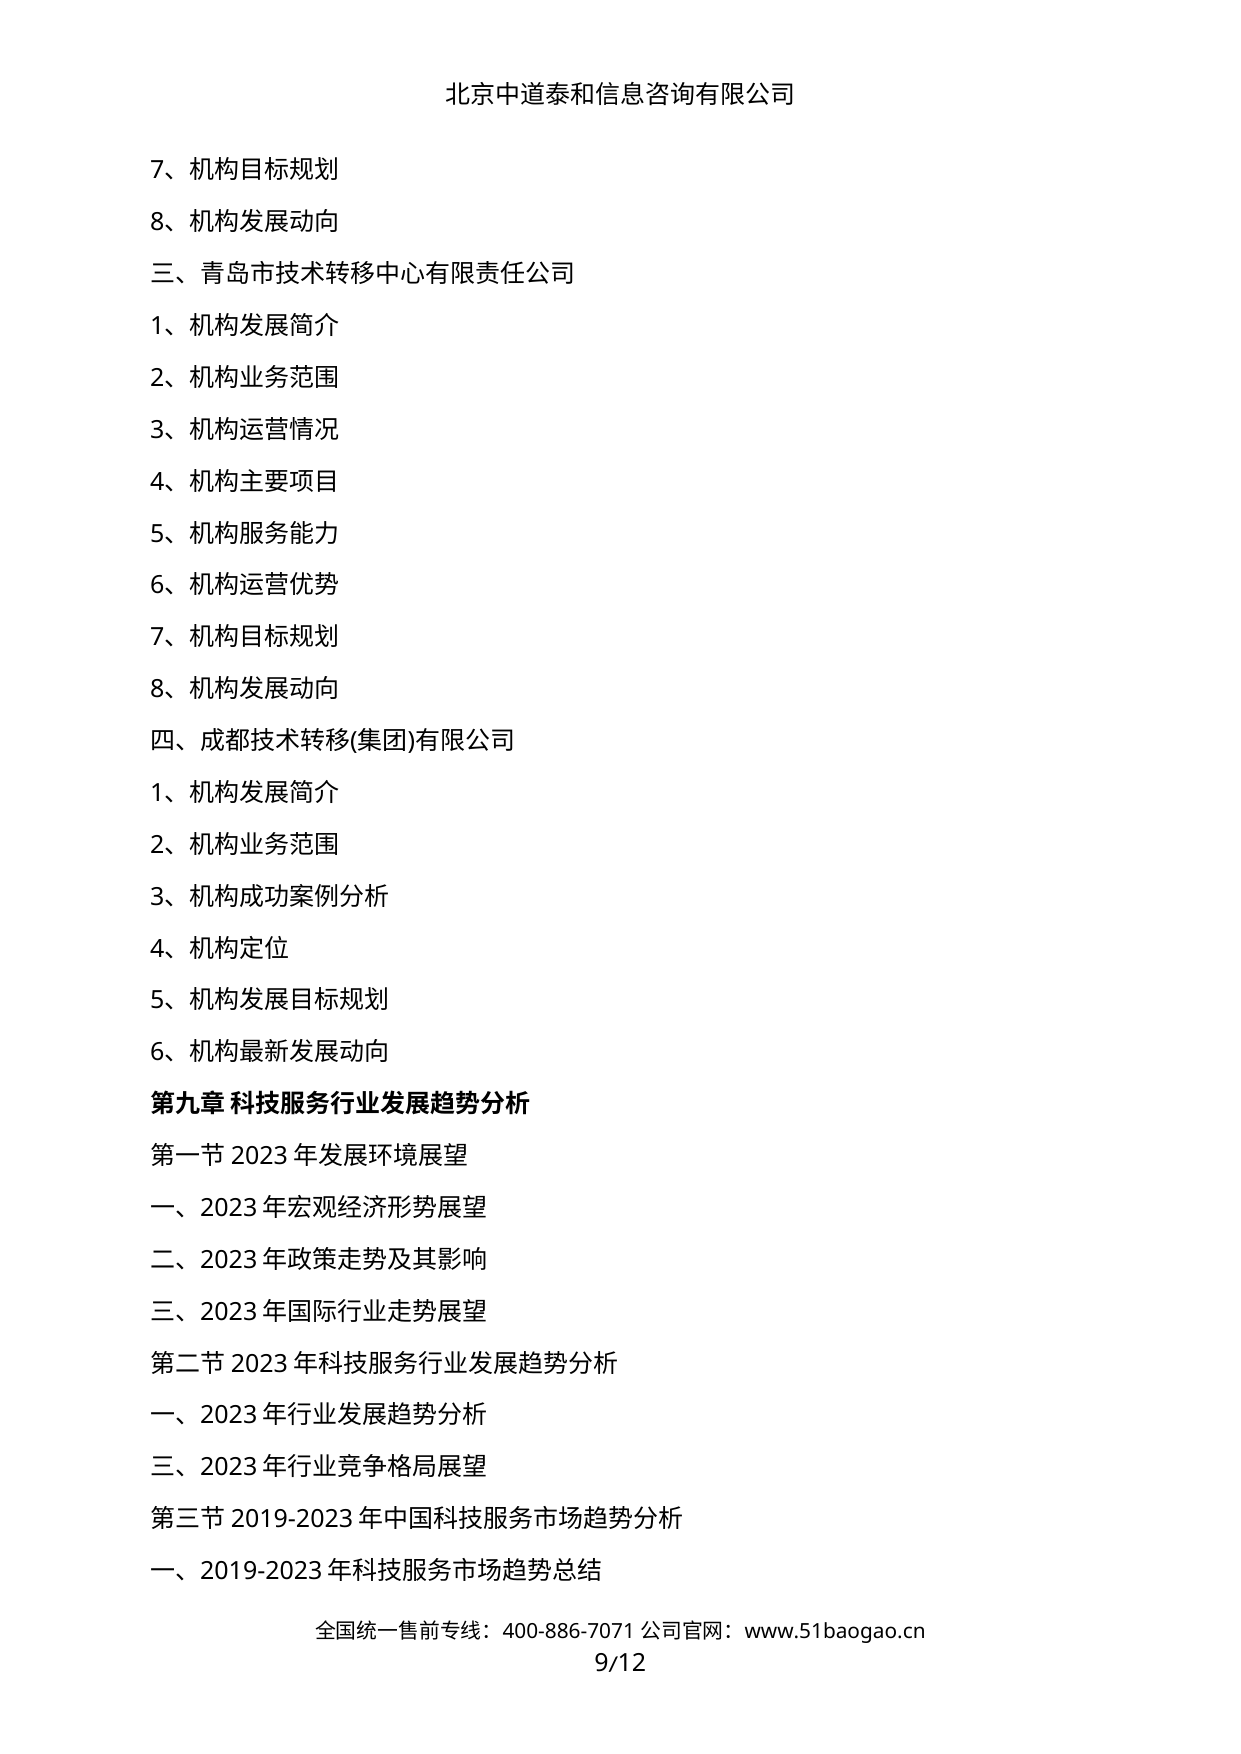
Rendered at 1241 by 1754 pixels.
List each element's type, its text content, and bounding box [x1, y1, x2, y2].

text 三、2023年国际行业走势展望 [150, 1291, 1090, 1327]
text 4、机构定位 [150, 928, 1090, 964]
text 第三节 2019-2023年中国科技服务市场趋势分析 [150, 1499, 1090, 1535]
text 5、机构服务能力 [150, 513, 1090, 549]
text 第二节 2023年科技服务行业发展趋势分析 [150, 1343, 1090, 1379]
text 6、机构最新发展动向 [150, 1032, 1090, 1068]
text 三、青岛市技术转移中心有限责任公司 [150, 254, 1090, 290]
text 一、2023年行业发展趋势分析 [150, 1395, 1090, 1431]
text 三、2023年行业竞争格局展望 [150, 1447, 1090, 1483]
text 5、机构发展目标规划 [150, 980, 1090, 1016]
text 1、机构发展简介 [150, 772, 1090, 809]
text 8、机构发展动向 [150, 669, 1090, 705]
text 一、2019-2023年科技服务市场趋势总结 [150, 1551, 1090, 1587]
text 二、2023年政策走势及其影响 [150, 1239, 1090, 1276]
text 1、机构发展简介 [150, 306, 1090, 342]
text 2、机构业务范围 [150, 357, 1090, 394]
text 一、2023年宏观经济形势展望 [150, 1187, 1090, 1224]
text 6、机构运营优势 [150, 565, 1090, 601]
text 3、机构成功案例分析 [150, 876, 1090, 912]
text 第一节 2023年发展环境展望 [150, 1136, 1090, 1172]
text 3、机构运营情况 [150, 409, 1090, 446]
text 7、机构目标规划 [150, 617, 1090, 653]
text 7、机构目标规划 [150, 150, 1090, 186]
text 四、成都技术转移(集团)有限公司 [150, 721, 1090, 757]
text 4、机构主要项目 [150, 461, 1090, 497]
text 8、机构发展动向 [150, 202, 1090, 238]
text 第九章 科技服务行业发展趋势分析 [150, 1084, 1090, 1120]
text 2、机构业务范围 [150, 824, 1090, 861]
